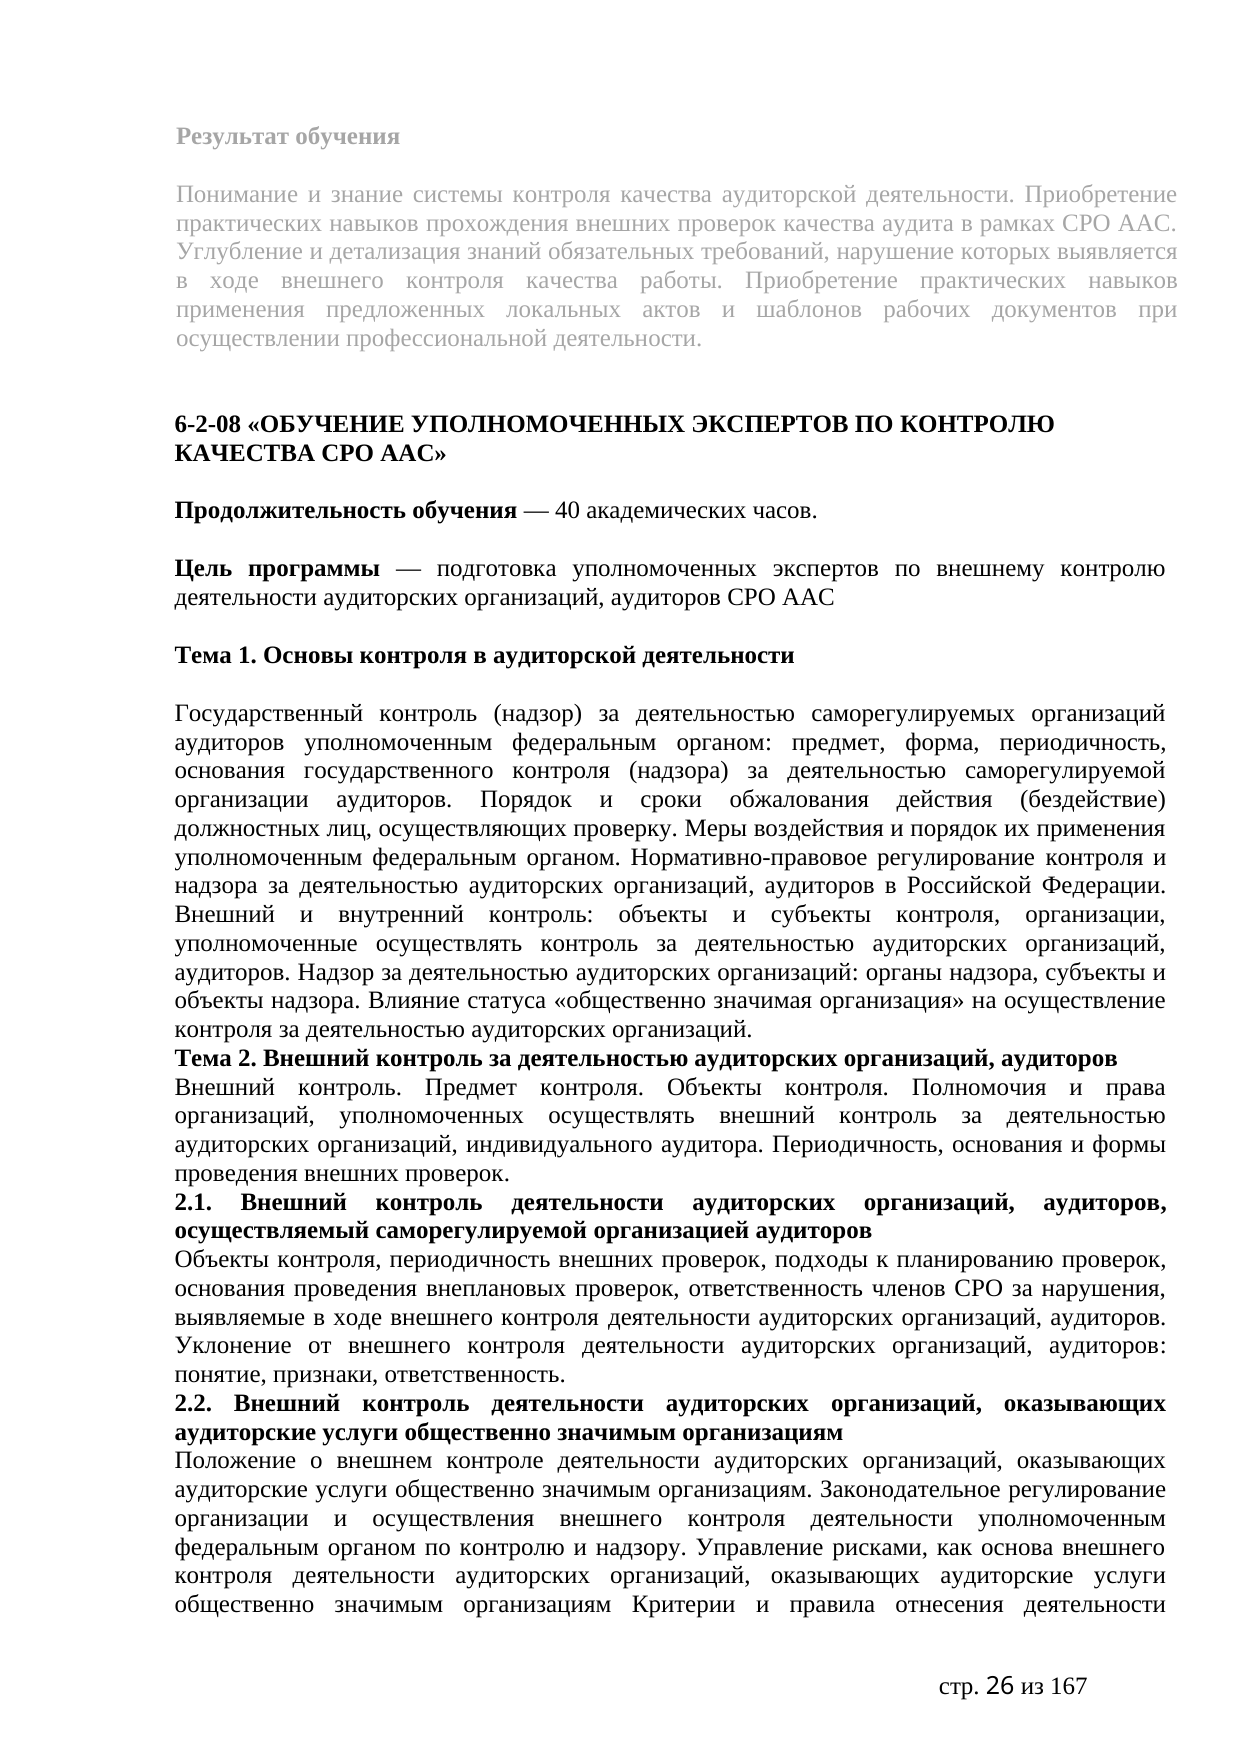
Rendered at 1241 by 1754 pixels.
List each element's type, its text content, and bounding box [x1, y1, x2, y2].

text Тема 1. Основы контроля в аудиторской деятельности [174, 640, 1167, 669]
text Продолжительность обучения — 40 академических часов. [174, 496, 1167, 524]
text 2.1. Внешний контроль деятельности аудиторских организаций, аудиторов, осуществляемый саморегулируемой организацией аудиторов [174, 1187, 1167, 1244]
text Тема 2. Внешний контроль за деятельностью аудиторских организаций, аудиторов [174, 1043, 1167, 1072]
text Цель программы — подготовка уполномоченных экспертов по внешнему контролю деятельности аудиторских организаций, аудиторов СРО ААС [174, 553, 1167, 611]
text 6-2-08 «ОБУЧЕНИЕ УПОЛНОМОЧЕННЫХ ЭКСПЕРТОВ ПО КОНТРОЛЮ КАЧЕСТВА СРО ААС» [174, 409, 1167, 466]
text Понимание и знание системы контроля качества аудиторской деятельности. Приобретение практических навыков прохождения внешних проверок качества аудита в рамках СРО ААС. Углубление и детализация знаний обязательных требований, нарушение которых выявляется в ходе внешнего контроля качества работы. Приобретение практических навыков применения предложенных локальных актов и шаблонов рабочих документов при осуществлении профессиональной деятельности. [176, 179, 1178, 351]
text Результат обучения [176, 121, 1178, 150]
text 2.2. Внешний контроль деятельности аудиторских организаций, оказывающих аудиторские услуги общественно значимым организациям [174, 1388, 1167, 1446]
text Внешний контроль. Предмет контроля. Объекты контроля. Полномочия и права организаций, уполномоченных осуществлять внешний контроль за деятельностью аудиторских организаций, индивидуального аудитора. Периодичность, основания и формы проведения внешних проверок. [174, 1072, 1167, 1187]
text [174, 1446, 1167, 1618]
text Объекты контроля, периодичность внешних проверок, подходы к планированию проверок, основания проведения внеплановых проверок, ответственность членов СРО за нарушения, выявляемые в ходе внешнего контроля деятельности аудиторских организаций, аудиторов. Уклонение от внешнего контроля деятельности аудиторских организаций, аудиторов: понятие, признаки, ответственность. [174, 1244, 1167, 1388]
text Государственный контроль (надзор) за деятельностью саморегулируемых организаций аудиторов уполномоченным федеральным органом: предмет, форма, периодичность, основания государственного контроля (надзора) за деятельностью саморегулируемой организации аудиторов. Порядок и сроки обжалования действия (бездействие) должностных лиц, осуществляющих проверку. Меры воздействия и порядок их применения уполномоченным федеральным органом. Нормативно-правовое регулирование контроля и надзора за деятельностью аудиторских организаций, аудиторов в Российской Федерации. Внешний и внутренний контроль: объекты и субъекты контроля, организации, уполномоченные осуществлять контроль за деятельностью аудиторских организаций, аудиторов. Надзор за деятельностью аудиторских организаций: органы надзора, субъекты и объекты надзора. Влияние статуса «общественно значимая организация» на осуществление контроля за деятельностью аудиторских организаций. [174, 698, 1167, 1043]
